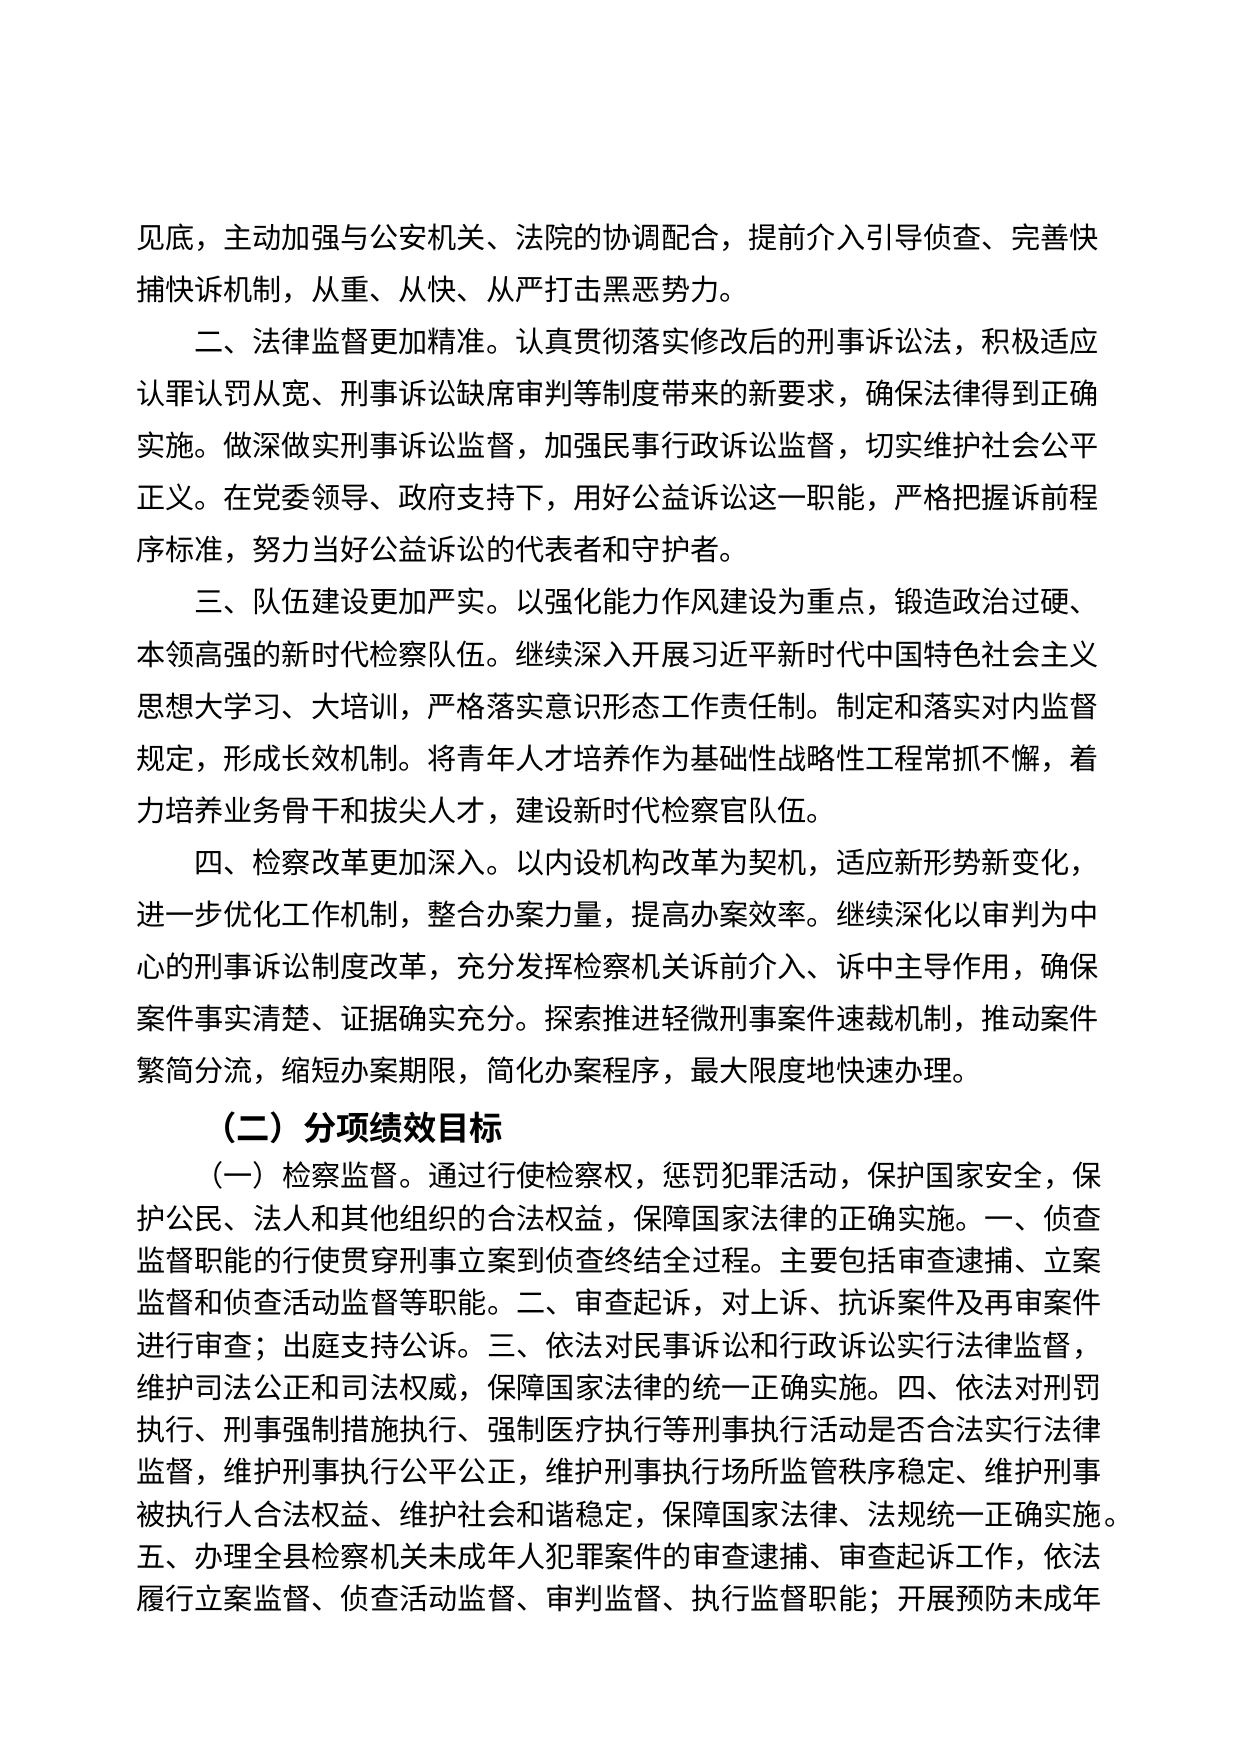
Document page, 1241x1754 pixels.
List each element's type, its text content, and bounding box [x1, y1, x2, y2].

text 三、队伍建设更加严实。以强化能力作风建设为重点，锻造政治过硬、本领高强的新时代检察队伍。继续深入开展习近平新时代中国特色社会主义思想大学习、大培训，严格落实意识形态工作责任制。制定和落实对内监督规定，形成长效机制。将青年人才培养作为基础性战略性工程常抓不懈，着力培养业务骨干和拔尖人才，建设新时代检察官队伍。 [136, 571, 1104, 832]
text （二）分项绩效目标 [136, 1092, 1104, 1153]
text 二、法律监督更加精准。认真贯彻落实修改后的刑事诉讼法，积极适应认罪认罚从宽、刑事诉讼缺席审判等制度带来的新要求，确保法律得到正确实施。做深做实刑事诉讼监督，加强民事行政诉讼监督，切实维护社会公平正义。在党委领导、政府支持下，用好公益诉讼这一职能，严格把握诉前程序标准，努力当好公益诉讼的代表者和守护者。 [136, 311, 1104, 571]
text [136, 1153, 1104, 1618]
text 四、检察改革更加深入。以内设机构改革为契机，适应新形势新变化，进一步优化工作机制，整合办案力量，提高办案效率。继续深化以审判为中心的刑事诉讼制度改革，充分发挥检察机关诉前介入、诉中主导作用，确保案件事实清楚、证据确实充分。探索推进轻微刑事案件速裁机制，推动案件繁简分流，缩短办案期限，简化办案程序，最大限度地快速办理。 [136, 832, 1104, 1092]
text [136, 207, 1104, 311]
